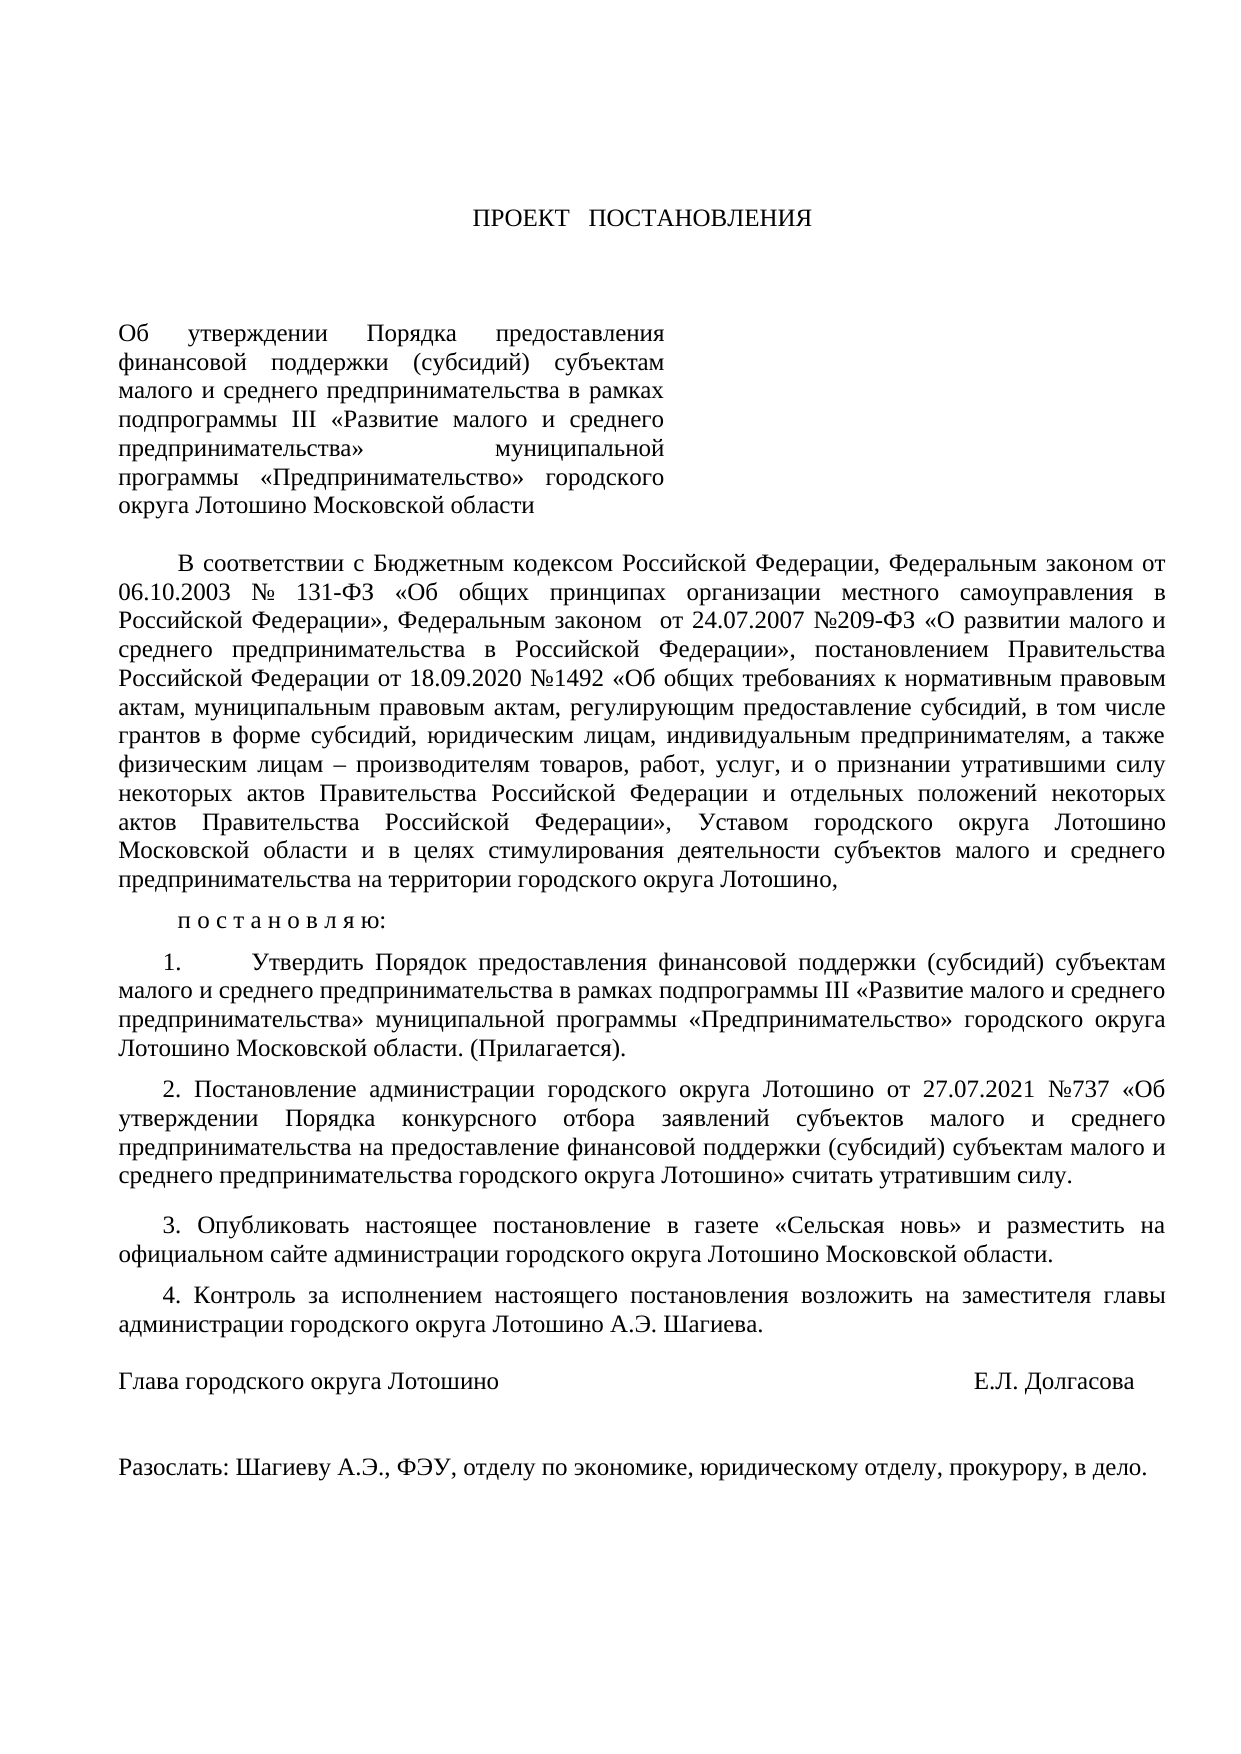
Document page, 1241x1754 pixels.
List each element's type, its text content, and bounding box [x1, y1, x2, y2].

text ПРОЕКТ ПОСТАНОВЛЕНИЯ [118, 203, 1167, 232]
text п о с т а н о в л я ю: [118, 905, 1167, 934]
text 3. Опубликовать настоящее постановление в газете «Сельская новь» и разместить на официальном сайте администрации городского округа Лотошино Московской области. [118, 1210, 1167, 1267]
text В соответствии с Бюджетным кодексом Российской Федерации, Федеральным законом от 06.10.2003 № 131-ФЗ «Об общих принципах организации местного самоуправления в Российской Федерации», Федеральным законом от 24.07.2007 №209-ФЗ «О развитии малого и среднего предпринимательства в Российской Федерации», постановлением Правительства Российской Федерации от 18.09.2020 №1492 «Об общих требованиях к нормативным правовым актам, муниципальным правовым актам, регулирующим предоставление субсидий, в том числе грантов в форме субсидий, юридическим лицам, индивидуальным предпринимателям, а также физическим лицам – производителям товаров, работ, услуг, и о признании утратившими силу некоторых актов Правительства Российской Федерации и отдельных положений некоторых актов Правительства Российской Федерации», Уставом городского округа Лотошино Московской области и в целях стимулирования деятельности субъектов малого и среднего предпринимательства на территории городского округа Лотошино, [118, 548, 1167, 893]
text Об утверждении Порядка предоставления финансовой поддержки (субсидий) субъектам малого и среднего предпринимательства в рамках подпрограммы III «Развитие малого и среднего предпринимательства» муниципальной программы «Предпринимательство» городского округа Лотошино Московской области [118, 318, 665, 519]
text Разослать: Шагиеву А.Э., ФЭУ, отделу по экономике, юридическому отделу, прокурору, в дело. [118, 1452, 1167, 1481]
list Утвердить Порядок предоставления финансовой поддержки (субсидий) субъектам малого и среднего предпринимательства в рамках подпрограммы III «Развитие малого и среднего предпринимательства» муниципальной программы «Предпринимательство» городского округа Лотошино Московской области. (Прилагается). [118, 947, 1167, 1062]
text 2. Постановление администрации городского округа Лотошино от 27.07.2021 №737 «Об утверждении Порядка конкурсного отбора заявлений субъектов малого и среднего предпринимательства на предоставление финансовой поддержки (субсидий) субъектам малого и среднего предпринимательства городского округа Лотошино» считать утратившим силу. [118, 1074, 1167, 1189]
text 4. Контроль за исполнением настоящего постановления возложить на заместителя главы администрации городского округа Лотошино А.Э. Шагиева. [118, 1280, 1167, 1337]
text Глава городского округа Лотошино Е.Л. Долгасова [118, 1366, 1167, 1395]
